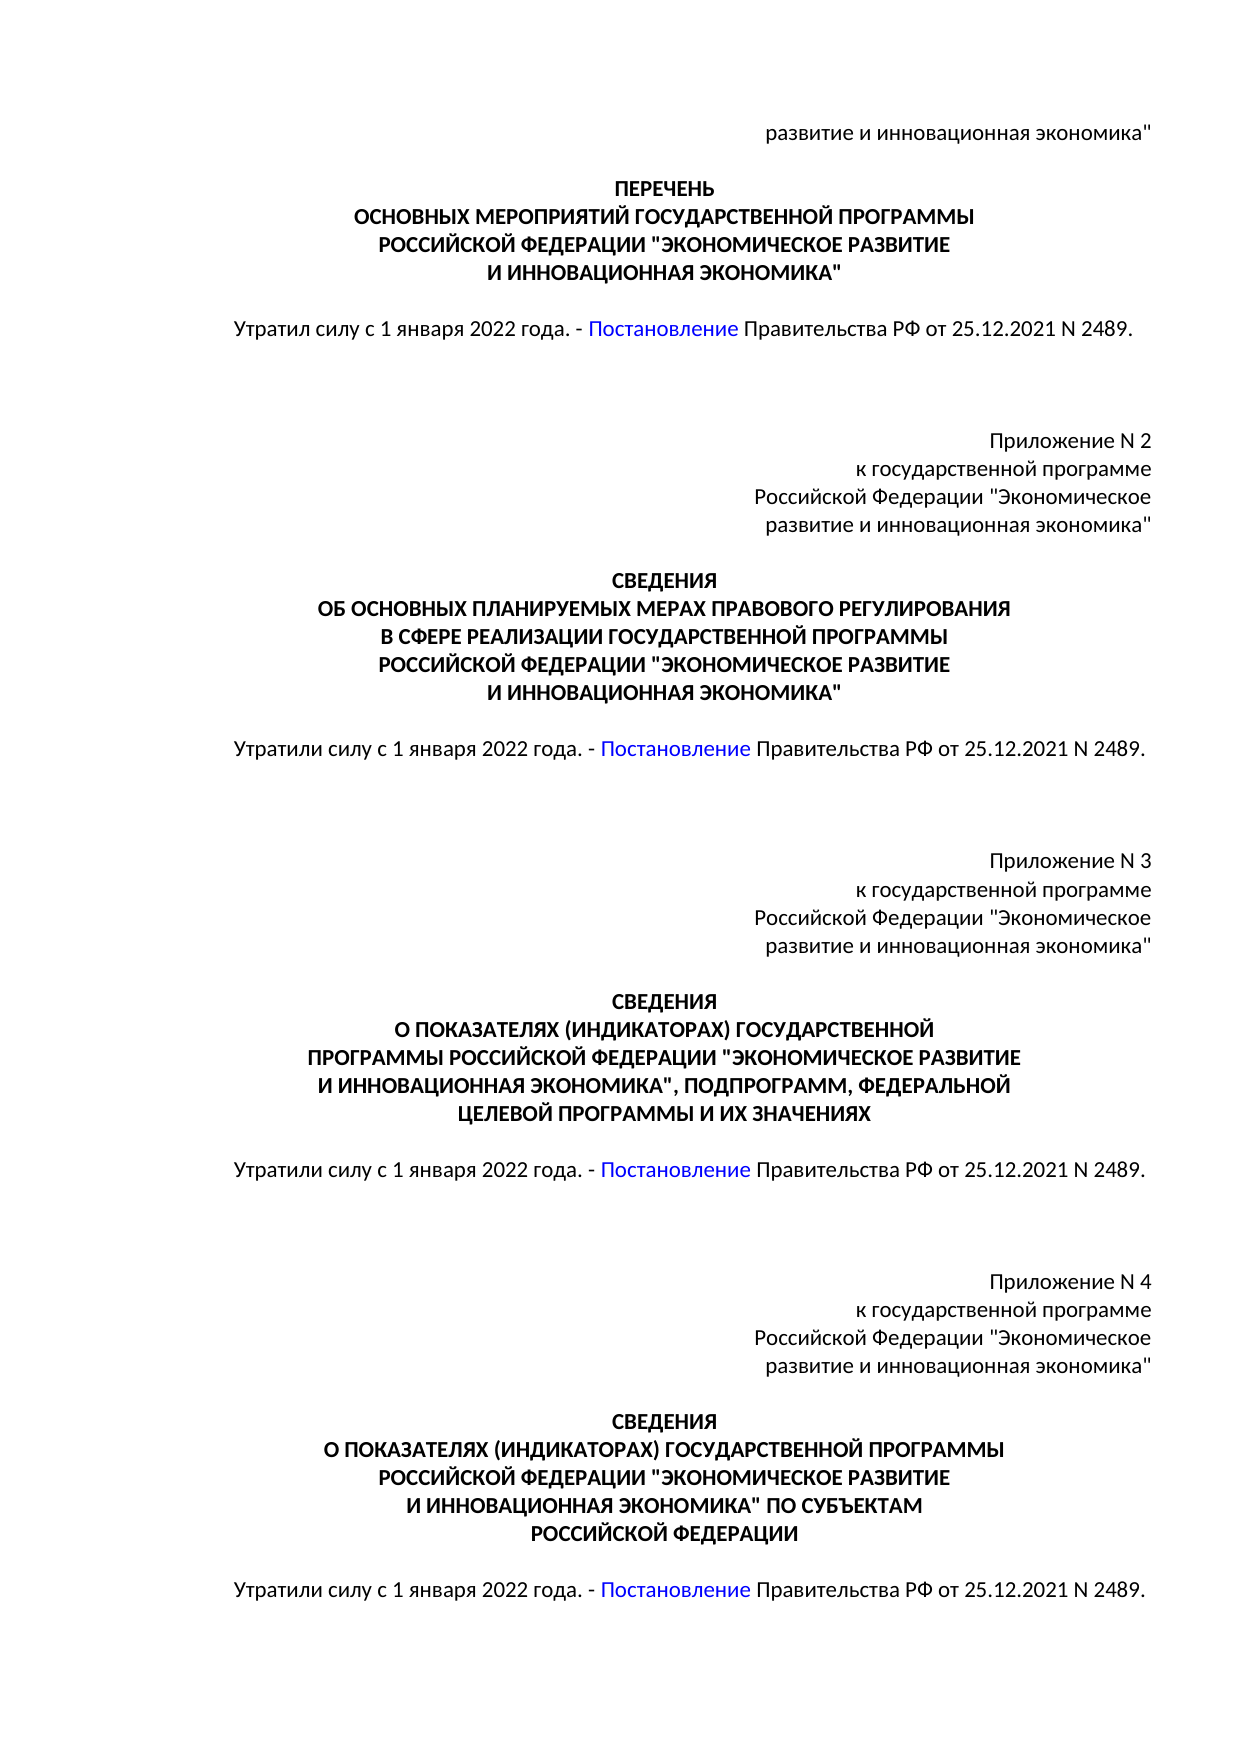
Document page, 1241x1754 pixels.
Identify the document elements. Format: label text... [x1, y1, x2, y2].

text развитие и инновационная экономика" [177, 118, 1152, 146]
title И ИННОВАЦИОННАЯ ЭКОНОМИКА" ПО СУБЪЕКТАМ [177, 1491, 1152, 1519]
title ПЕРЕЧЕНЬ [177, 174, 1152, 202]
title И ИННОВАЦИОННАЯ ЭКОНОМИКА" [177, 678, 1152, 707]
title ПРОГРАММЫ РОССИЙСКОЙ ФЕДЕРАЦИИ "ЭКОНОМИЧЕСКОЕ РАЗВИТИЕ [177, 1043, 1152, 1071]
text развитие и инновационная экономика" [177, 931, 1152, 959]
title СВЕДЕНИЯ [177, 1407, 1152, 1435]
text Приложение N 2 [177, 426, 1152, 454]
title О ПОКАЗАТЕЛЯХ (ИНДИКАТОРАХ) ГОСУДАРСТВЕННОЙ ПРОГРАММЫ [177, 1435, 1152, 1463]
text Российской Федерации "Экономическое [177, 482, 1152, 510]
title РОССИЙСКОЙ ФЕДЕРАЦИИ [177, 1519, 1152, 1547]
text к государственной программе [177, 454, 1152, 482]
title ОСНОВНЫХ МЕРОПРИЯТИЙ ГОСУДАРСТВЕННОЙ ПРОГРАММЫ [177, 202, 1152, 230]
title СВЕДЕНИЯ [177, 987, 1152, 1015]
text Российской Федерации "Экономическое [177, 903, 1152, 931]
title РОССИЙСКОЙ ФЕДЕРАЦИИ "ЭКОНОМИЧЕСКОЕ РАЗВИТИЕ [177, 230, 1152, 258]
text к государственной программе [177, 875, 1152, 903]
text Утратили силу с 1 января 2022 года. - Постановление Правительства РФ от 25.12.2021 N 2489. [177, 1575, 1152, 1603]
text Утратили силу с 1 января 2022 года. - Постановление Правительства РФ от 25.12.2021 N 2489. [177, 1155, 1152, 1183]
title ОБ ОСНОВНЫХ ПЛАНИРУЕМЫХ МЕРАХ ПРАВОВОГО РЕГУЛИРОВАНИЯ [177, 594, 1152, 622]
title В СФЕРЕ РЕАЛИЗАЦИИ ГОСУДАРСТВЕННОЙ ПРОГРАММЫ [177, 622, 1152, 651]
text Российской Федерации "Экономическое [177, 1323, 1152, 1351]
text развитие и инновационная экономика" [177, 1351, 1152, 1379]
title О ПОКАЗАТЕЛЯХ (ИНДИКАТОРАХ) ГОСУДАРСТВЕННОЙ [177, 1015, 1152, 1043]
title СВЕДЕНИЯ [177, 566, 1152, 594]
title РОССИЙСКОЙ ФЕДЕРАЦИИ "ЭКОНОМИЧЕСКОЕ РАЗВИТИЕ [177, 651, 1152, 678]
title И ИННОВАЦИОННАЯ ЭКОНОМИКА" [177, 258, 1152, 286]
title И ИННОВАЦИОННАЯ ЭКОНОМИКА", ПОДПРОГРАММ, ФЕДЕРАЛЬНОЙ [177, 1071, 1152, 1099]
text Приложение N 3 [177, 847, 1152, 875]
text Утратили силу с 1 января 2022 года. - Постановление Правительства РФ от 25.12.2021 N 2489. [177, 734, 1152, 763]
text к государственной программе [177, 1295, 1152, 1323]
text Приложение N 4 [177, 1267, 1152, 1295]
text Утратил силу с 1 января 2022 года. - Постановление Правительства РФ от 25.12.2021 N 2489. [177, 314, 1152, 342]
title РОССИЙСКОЙ ФЕДЕРАЦИИ "ЭКОНОМИЧЕСКОЕ РАЗВИТИЕ [177, 1463, 1152, 1491]
text развитие и инновационная экономика" [177, 510, 1152, 538]
title ЦЕЛЕВОЙ ПРОГРАММЫ И ИХ ЗНАЧЕНИЯХ [177, 1099, 1152, 1127]
